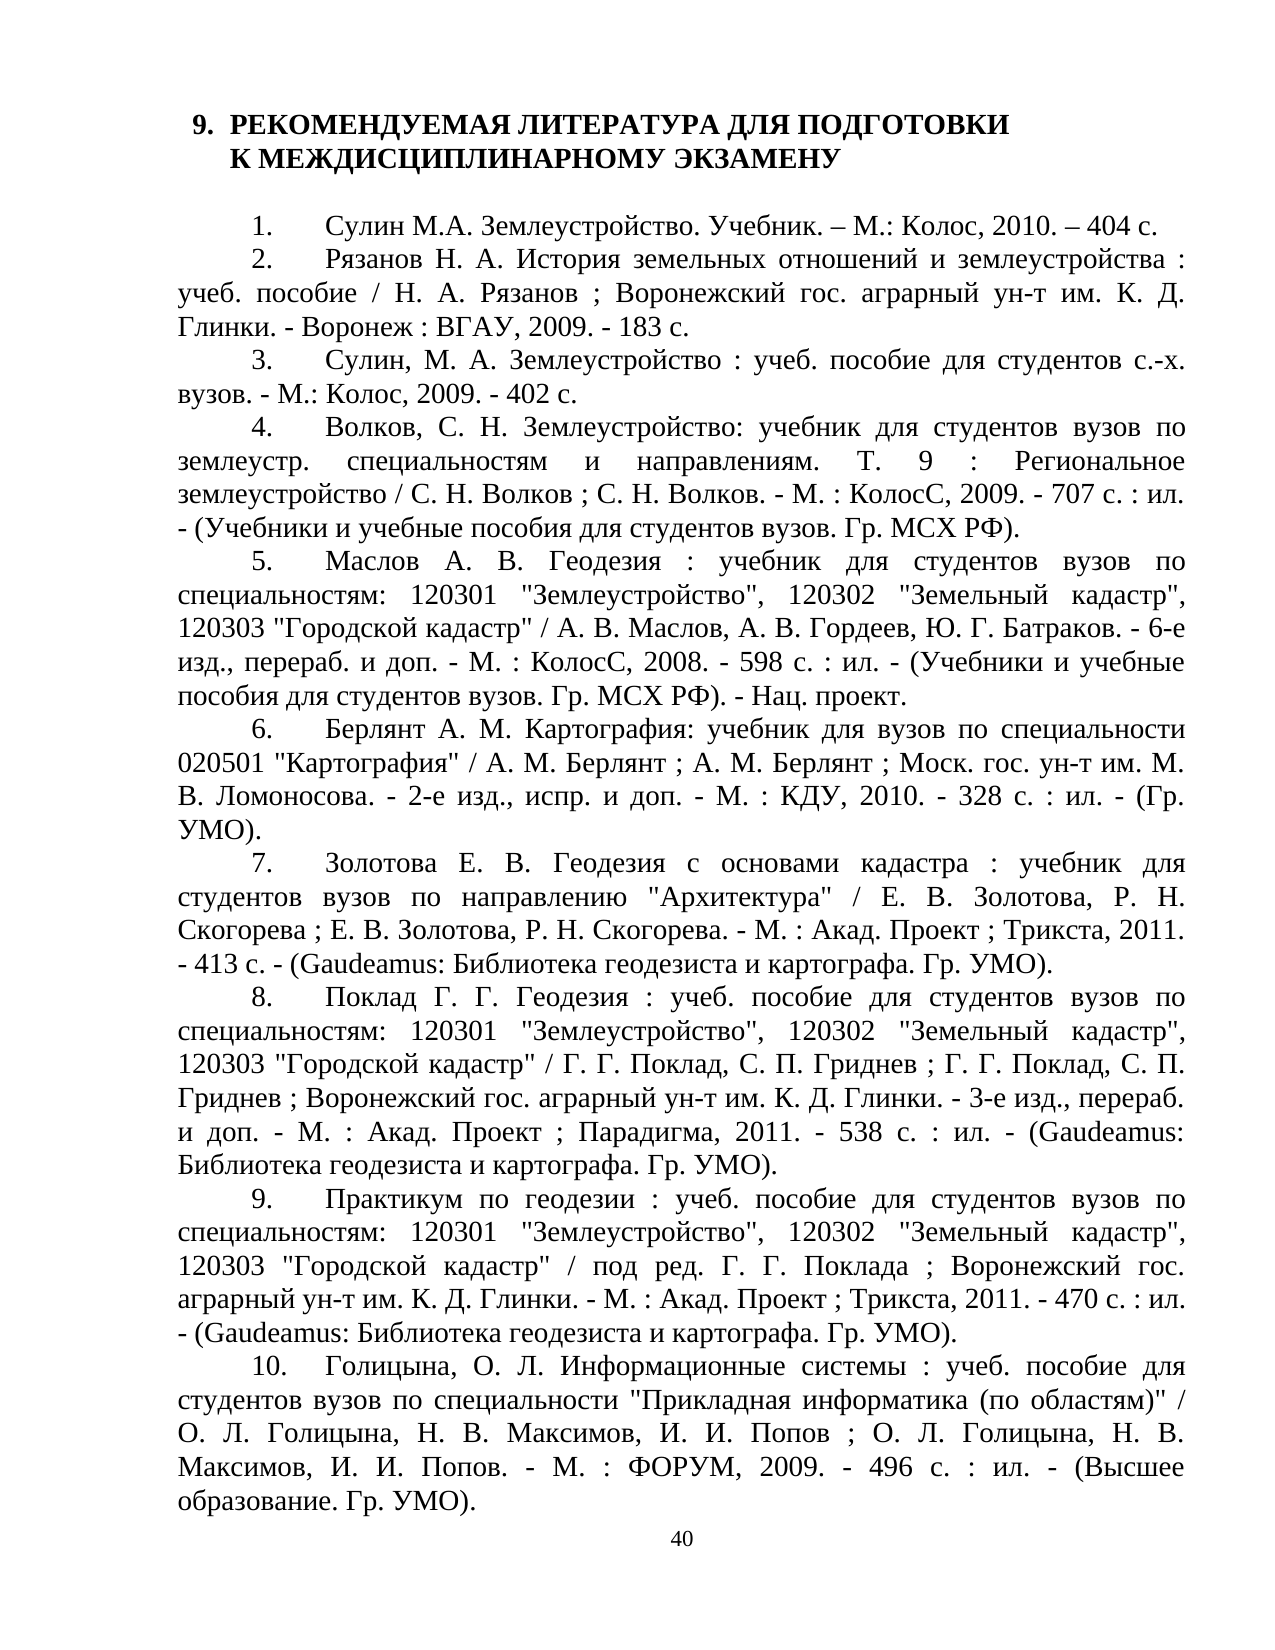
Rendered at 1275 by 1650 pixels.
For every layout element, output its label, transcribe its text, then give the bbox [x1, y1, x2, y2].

list Рязанов Н. А. История земельных отношений и землеустройства : учеб. пособие / Н. А. Рязанов ; Воронежский гос. аграрный ун-т им. К. Д. Глинки. - Воронеж : ВГАУ, 2009. - 183 с. [177, 242, 1186, 342]
list Берлянт А. М. Картография: учебник для вузов по специальности 020501 "Картография" / А. М. Берлянт ; А. М. Берлянт ; Моск. гос. ун-т им. М. В. Ломоносова. - 2-е изд., испр. и доп. - М. : КДУ, 2010. - 328 с. : ил. - (Гр. УМО). [177, 711, 1186, 845]
list к междисциплинарному экзамену [229, 141, 1186, 174]
list Сулин, М. А. Землеустройство : учеб. пособие для студентов с.-х. вузов. - М.: Колос, 2009. - 402 с. [177, 342, 1186, 409]
list Маслов А. В. Геодезия : учебник для студентов вузов по специальностям: 120301 "Землеустройство", 120302 "Земельный кадастр", 120303 "Городской кадастр" / А. В. Маслов, А. В. Гордеев, Ю. Г. Батраков. - 6-е изд., перераб. и доп. - М. : КолосС, 2008. - 598 с. : ил. - (Учебники и учебные пособия для студентов вузов. Гр. МСХ РФ). - Нац. проект. [177, 543, 1186, 711]
list Сулин М.А. Землеустройство. Учебник. – М.: Колос, 2010. – 404 с. [177, 208, 1186, 242]
list Голицына, О. Л. Информационные системы : учеб. пособие для студентов вузов по специальности "Прикладная информатика (по областям)" / О. Л. Голицына, Н. В. Максимов, И. И. Попов ; О. Л. Голицына, Н. В. Максимов, И. И. Попов. - М. : ФОРУМ, 2009. - 496 с. : ил. - (Высшее образование. Гр. УМО). [177, 1348, 1186, 1516]
list Рекомендуемая литература для подготовки [192, 107, 1186, 141]
list Волков, С. Н. Землеустройство: учебник для студентов вузов по землеустр. специальностям и направлениям. Т. 9 : Региональное землеустройство / С. Н. Волков ; С. Н. Волков. - М. : КолосС, 2009. - 707 с. : ил. - (Учебники и учебные пособия для студентов вузов. Гр. МСХ РФ). [177, 409, 1186, 543]
list Золотова Е. В. Геодезия с основами кадастра : учебник для студентов вузов по направлению "Архитектура" / Е. В. Золотова, Р. Н. Скогорева ; Е. В. Золотова, Р. Н. Скогорева. - М. : Акад. Проект ; Трикста, 2011. - 413 с. - (Gaudeamus: Библиотека геодезиста и картографа. Гр. УМО). [177, 845, 1186, 979]
list Поклад Г. Г. Геодезия : учеб. пособие для студентов вузов по специальностям: 120301 "Землеустройство", 120302 "Земельный кадастр", 120303 "Городской кадастр" / Г. Г. Поклад, С. П. Гриднев ; Г. Г. Поклад, С. П. Гриднев ; Воронежский гос. аграрный ун-т им. К. Д. Глинки. - 3-е изд., перераб. и доп. - М. : Акад. Проект ; Парадигма, 2011. - 538 с. : ил. - (Gaudeamus: Библиотека геодезиста и картографа. Гр. УМО). [177, 979, 1186, 1181]
list Практикум по геодезии : учеб. пособие для студентов вузов по специальностям: 120301 "Землеустройство", 120302 "Земельный кадастр", 120303 "Городской кадастр" / под ред. Г. Г. Поклада ; Воронежский гос. аграрный ун-т им. К. Д. Глинки. - М. : Акад. Проект ; Трикста, 2011. - 470 с. : ил. - (Gaudeamus: Библиотека геодезиста и картографа. Гр. УМО). [177, 1181, 1186, 1348]
